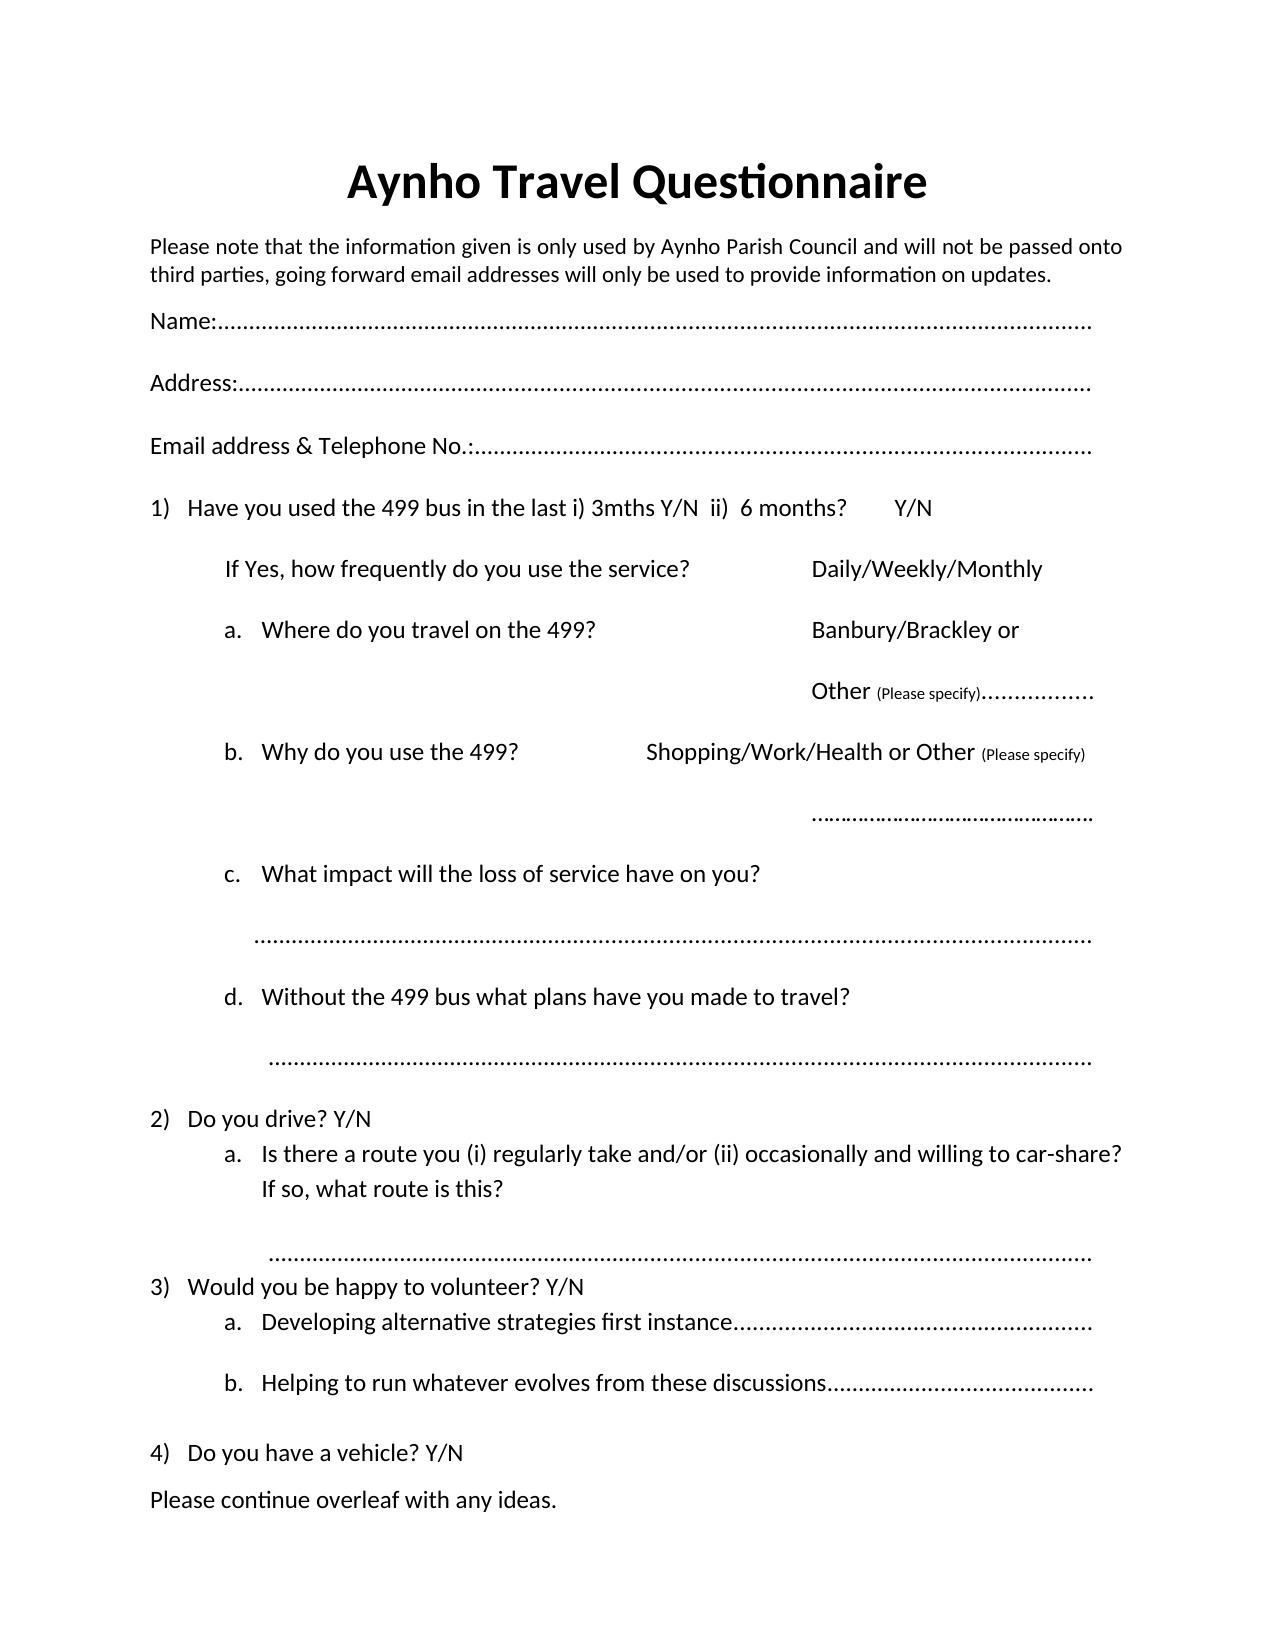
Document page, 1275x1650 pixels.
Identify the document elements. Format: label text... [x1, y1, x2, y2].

list Developing alternative strategies first instance [224, 1306, 1125, 1337]
list Where do you travel on the 499? Banbury/Brackley or [224, 614, 1125, 645]
list Have you used the 499 bus in the last i) 3mths Y/N ii) 6 months? Y/N [150, 492, 1125, 523]
list Would you be happy to volunteer? Y/N [150, 1271, 1125, 1302]
list Why do you use the 499? Shopping/Work/Health or Other (Please specify) [224, 737, 1125, 767]
list Is there a route you (i) regularly take and/or (ii) occasionally and willing to car-share? [224, 1138, 1125, 1169]
list Do you have a vehicle? Y/N [150, 1437, 1125, 1468]
list What impact will the loss of service have on you? [224, 859, 1125, 889]
list Helping to run whatever evolves from these discussions [224, 1367, 1125, 1398]
text Address: [150, 368, 1125, 398]
text Aynho Travel Questionnaire [150, 150, 1125, 211]
list Do you drive? Y/N [150, 1103, 1125, 1134]
list …………………………………………. [812, 798, 1125, 828]
text Name: [150, 305, 1125, 336]
text Email address & Telephone No.: [150, 430, 1125, 461]
text Please note that the information given is only used by Aynho Parish Council and will not be passed onto third parties, going forward email addresses will only be used to provide information on updates. [150, 232, 1125, 288]
list If so, what route is this? [261, 1173, 1125, 1204]
list Other (Please specify) [811, 676, 1125, 706]
list If Yes, how frequently do you use the service? Daily/Weekly/Monthly [225, 553, 1125, 584]
text Please continue overleaf with any ideas. [150, 1484, 1125, 1515]
list Without the 499 bus what plans have you made to travel? [224, 981, 1125, 1011]
